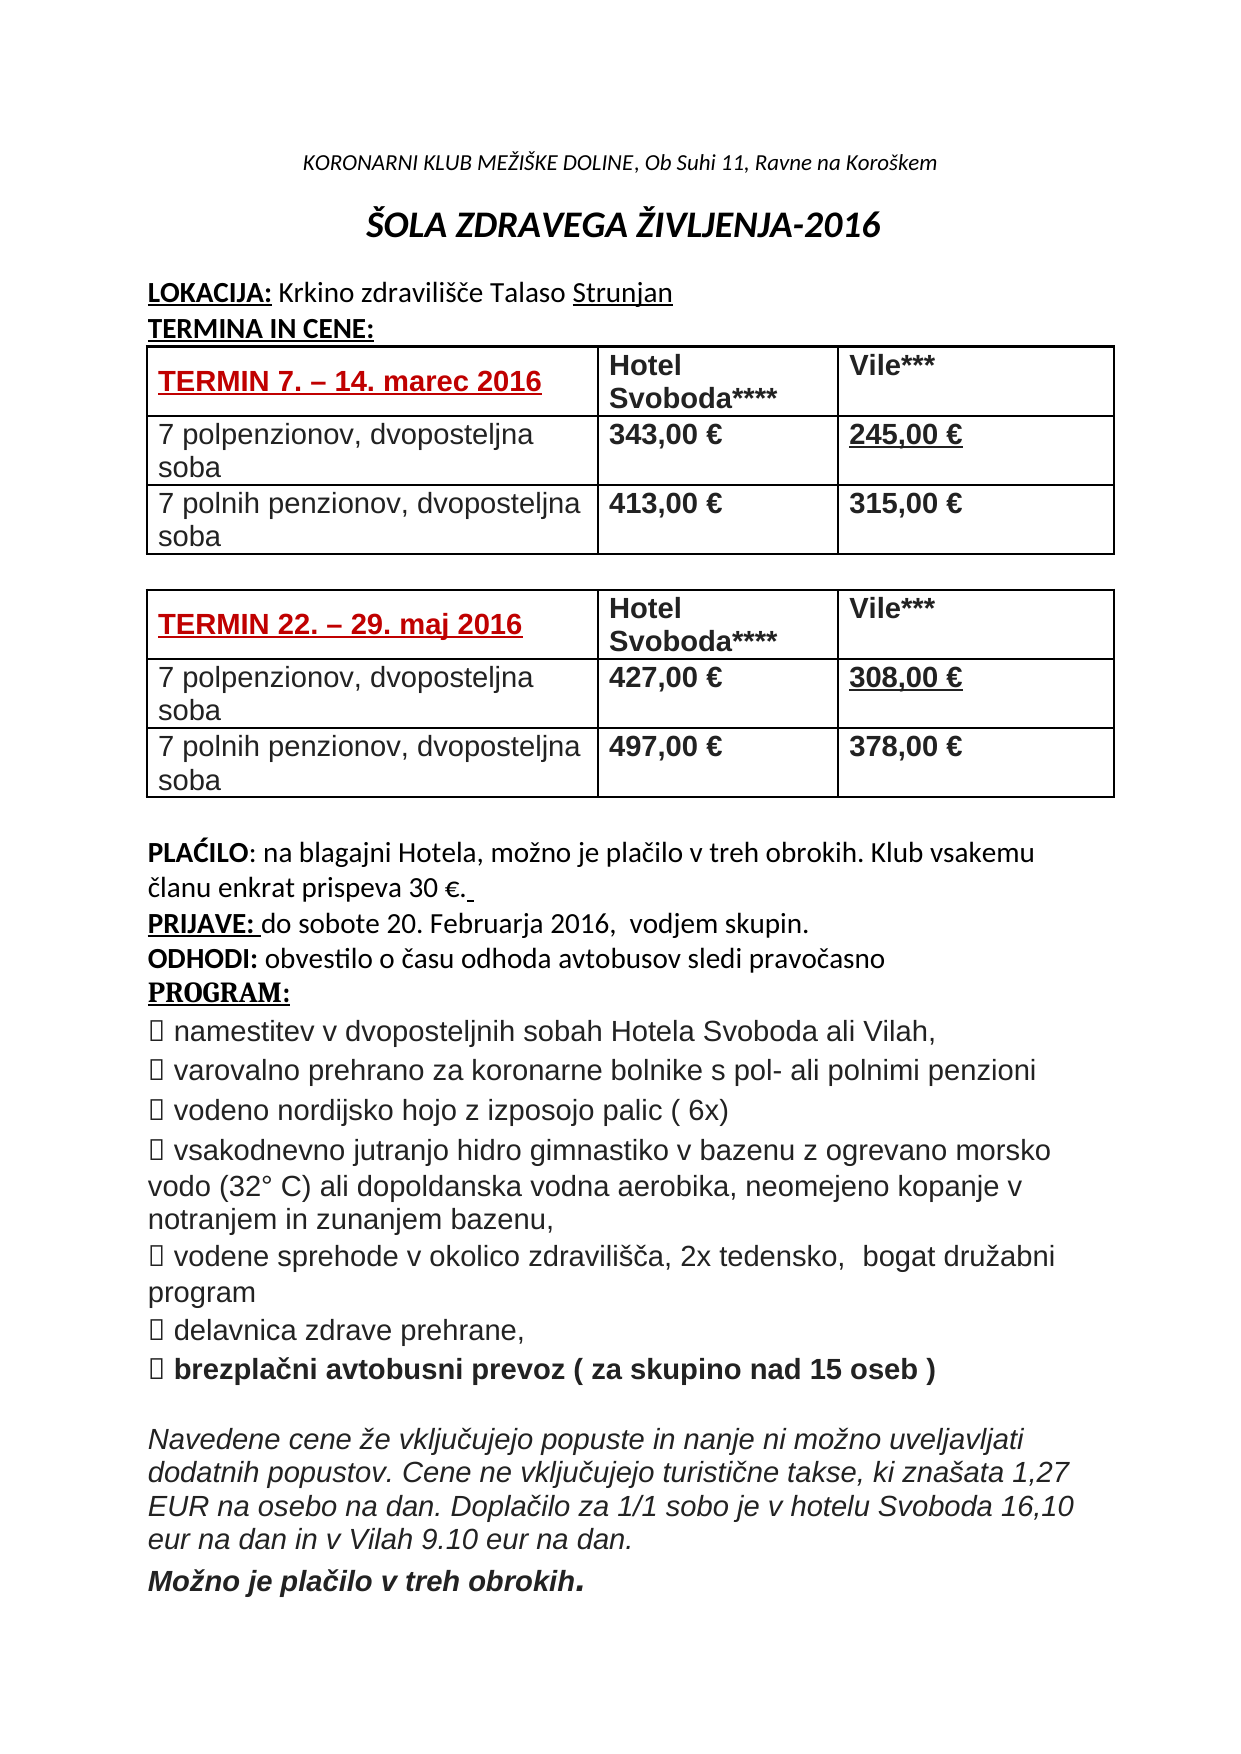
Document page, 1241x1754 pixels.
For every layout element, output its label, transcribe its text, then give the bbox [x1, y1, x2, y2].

table_header TERMIN 7. – 14. marec 2016 [148, 348, 597, 414]
table_cell 343,00 € [599, 417, 837, 484]
table_cell 315,00 € [839, 486, 1113, 553]
table_header TERMIN 22. – 29. maj 2016 [148, 591, 597, 658]
text  delavnica zdrave prehrane, [148, 1309, 1093, 1348]
table_cell 7 polpenzionov, dvoposteljna soba [148, 417, 597, 484]
text notranjem in zunanjem bazenu, [148, 1202, 1093, 1236]
text KORONARNI KLUB MEŽIŠKE DOLINE, Ob Suhi 11, Ravne na Koroškem [148, 148, 1093, 176]
text Možno je plačilo v treh obrokih. [148, 1556, 1093, 1599]
text  brezplačni avtobusni prevoz ( za skupino nad 15 oseb ) [148, 1348, 1093, 1388]
text PROGRAM: [148, 976, 1093, 1010]
table_cell 427,00 € [599, 660, 837, 727]
table_cell 7 polnih penzionov, dvoposteljna soba [148, 729, 597, 796]
text  vodene sprehode v okolico zdravilišča, 2x tedensko, bogat družabni program [148, 1236, 1093, 1309]
text ŠOLA ZDRAVEGA ŽIVLJENJA-2016 [148, 201, 1093, 246]
table_cell 7 polnih penzionov, dvoposteljna soba [148, 486, 597, 553]
text LOKACIJA: Krkino zdravilišče Talaso Strunjan [148, 274, 1093, 310]
text PLAĆILO: na blagajni Hotela, možno je plačilo v treh obrokih. Klub vsakemu članu enkrat prispeva 30 €. [148, 834, 1093, 905]
table_cell 497,00 € [599, 729, 837, 796]
table_cell 413,00 € [599, 486, 837, 553]
table_header Vile*** [839, 348, 1113, 414]
table_header Hotel Svoboda**** [599, 591, 837, 658]
text  varovalno prehrano za koronarne bolnike s pol- ali polnimi penzioni [148, 1049, 1093, 1089]
table_header Hotel Svoboda**** [599, 348, 837, 414]
text Navedene cene že vključujejo popuste in nanje ni možno uveljavljati dodatnih popustov. Cene ne vključujejo turistične takse, ki znašata 1,27 EUR na osebo na dan. Doplačilo za 1/1 sobo je v hotelu Svoboda 16,10 eur na dan in v Vilah 9.10 eur na dan. [148, 1422, 1093, 1556]
text  vsakodnevno jutranjo hidro gimnastiko v bazenu z ogrevano morsko vodo (32° C) ali dopoldanska vodna aerobika, neomejeno kopanje v [148, 1129, 1093, 1202]
text  vodeno nordijsko hojo z izposojo palic ( 6x) [148, 1089, 1093, 1129]
table_header Vile*** [839, 591, 1113, 658]
table_cell 308,00 € [839, 660, 1113, 727]
text ODHODI: obvestilo o času odhoda avtobusov sledi pravočasno [148, 941, 1093, 976]
table_cell 7 polpenzionov, dvoposteljna soba [148, 660, 597, 727]
text PRIJAVE: do sobote 20. Februarja 2016, vodjem skupin. [148, 905, 1093, 941]
text  namestitev v dvoposteljnih sobah Hotela Svoboda ali Vilah, [148, 1010, 1093, 1049]
table_cell 378,00 € [839, 729, 1113, 796]
text TERMINA IN CENE: [148, 310, 1093, 345]
table_cell 245,00 € [839, 417, 1113, 484]
